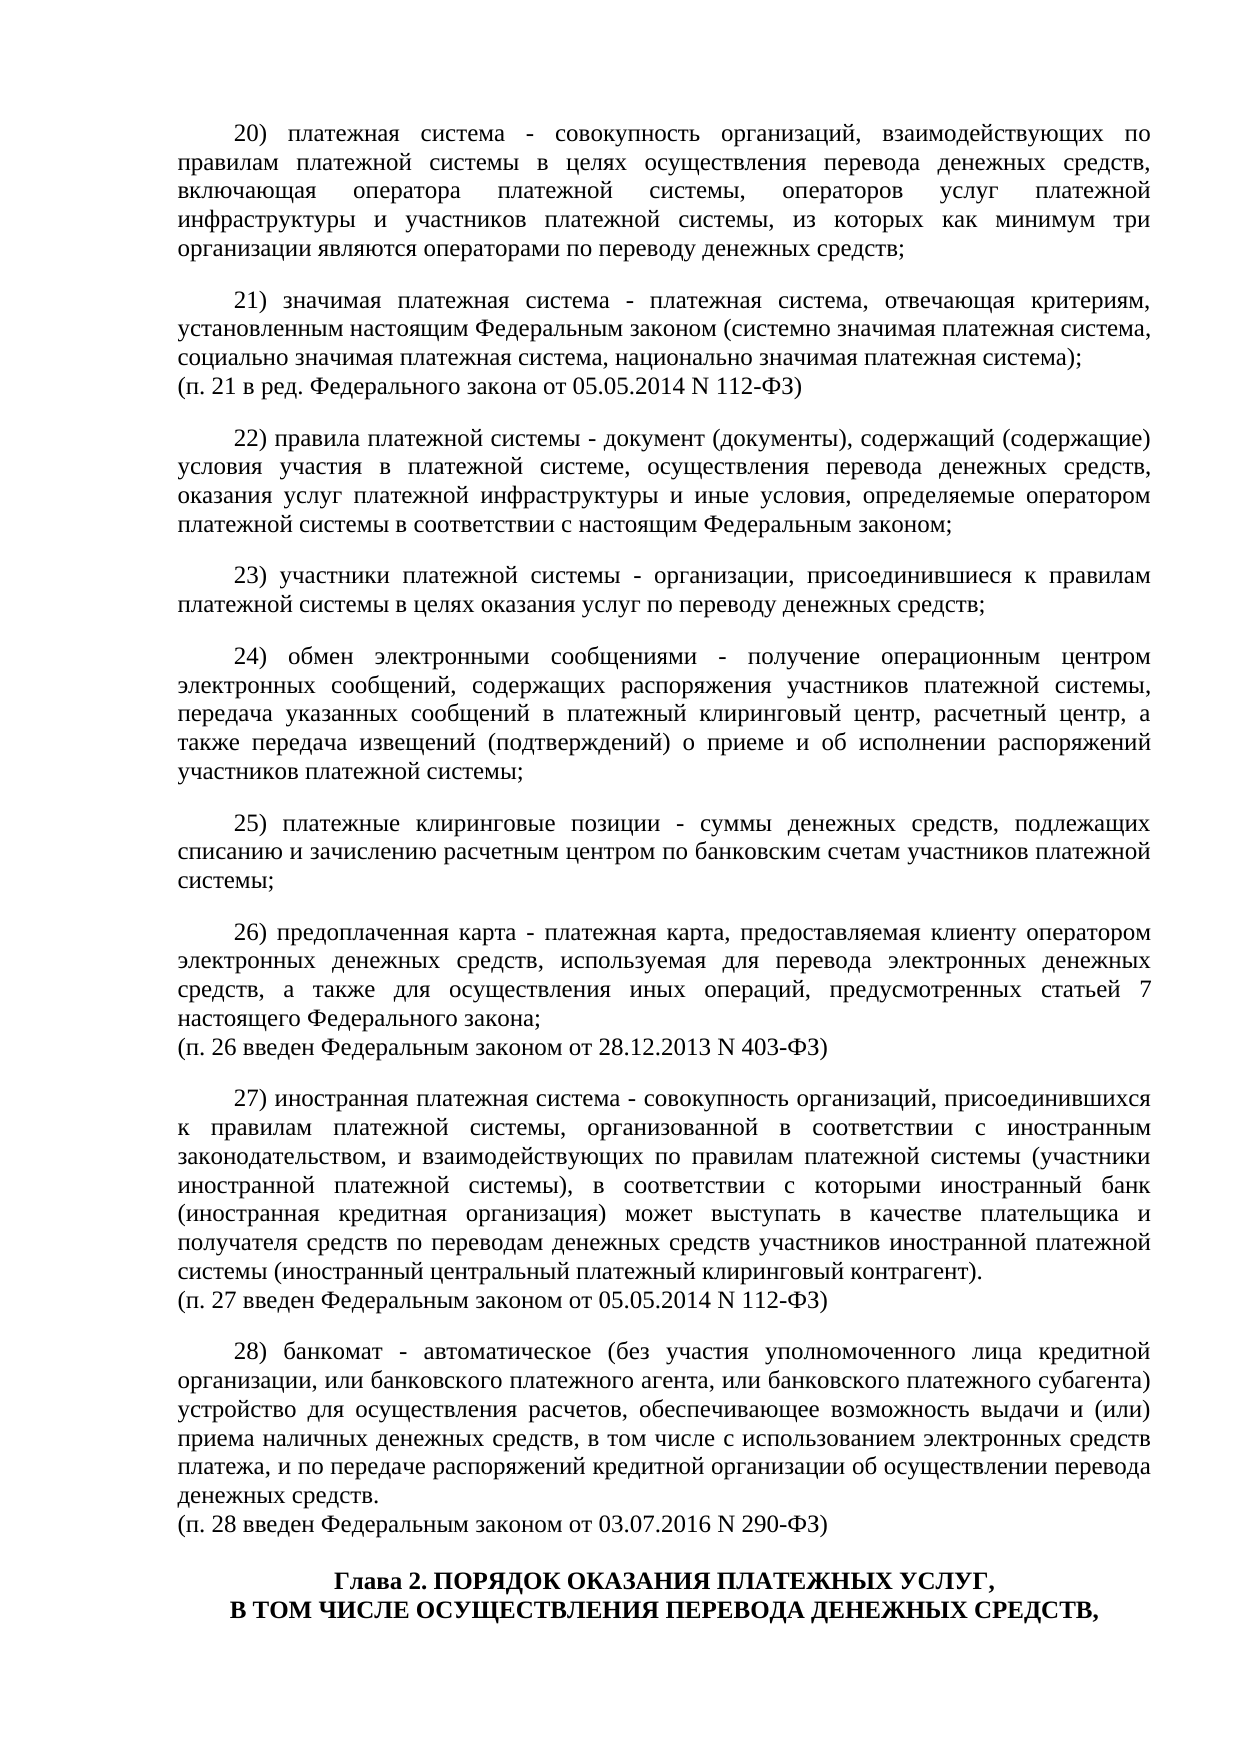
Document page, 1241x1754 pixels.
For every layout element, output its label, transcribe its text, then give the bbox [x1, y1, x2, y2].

text 21) значимая платежная система - платежная система, отвечающая критериям, установленным настоящим Федеральным законом (системно значимая платежная система, социально значимая платежная система, национально значимая платежная система); [177, 285, 1152, 371]
text 24) обмен электронными сообщениями - получение операционным центром электронных сообщений, содержащих распоряжения участников платежной системы, передача указанных сообщений в платежный клиринговый центр, расчетный центр, а также передача извещений (подтверждений) о приеме и об исполнении распоряжений участников платежной системы; [177, 641, 1152, 785]
title В ТОМ ЧИСЛЕ ОСУЩЕСТВЛЕНИЯ ПЕРЕВОДА ДЕНЕЖНЫХ СРЕДСТВ, [177, 1595, 1152, 1624]
text 28) банкомат - автоматическое (без участия уполномоченного лица кредитной организации, или банковского платежного агента, или банковского платежного субагента) устройство для осуществления расчетов, обеспечивающее возможность выдачи и (или) приема наличных денежных средств, в том числе с использованием электронных средств платежа, и по передаче распоряжений кредитной организации об осуществлении перевода денежных средств. [177, 1336, 1152, 1509]
text (п. 27 введен Федеральным законом от 05.05.2014 N 112-ФЗ) [177, 1285, 1152, 1313]
text 22) правила платежной системы - документ (документы), содержащий (содержащие) условия участия в платежной системе, осуществления перевода денежных средств, оказания услуг платежной инфраструктуры и иные условия, определяемые оператором платежной системы в соответствии с настоящим Федеральным законом; [177, 423, 1152, 538]
text 20) платежная система - совокупность организаций, взаимодействующих по правилам платежной системы в целях осуществления перевода денежных средств, включающая оператора платежной системы, операторов услуг платежной инфраструктуры и участников платежной системы, из которых как минимум три организации являются операторами по переводу денежных средств; [177, 118, 1152, 262]
text 27) иностранная платежная система - совокупность организаций, присоединившихся к правилам платежной системы, организованной в соответствии с иностранным законодательством, и взаимодействующих по правилам платежной системы (участники иностранной платежной системы), в соответствии с которыми иностранный банк (иностранная кредитная организация) может выступать в качестве плательщика и получателя средств по переводам денежных средств участников иностранной платежной системы (иностранный центральный платежный клиринговый контрагент). [177, 1083, 1152, 1285]
text 26) предоплаченная карта - платежная карта, предоставляемая клиенту оператором электронных денежных средств, используемая для перевода электронных денежных средств, а также для осуществления иных операций, предусмотренных статьей 7 настоящего Федерального закона; [177, 917, 1152, 1032]
text (п. 21 в ред. Федерального закона от 05.05.2014 N 112-ФЗ) [177, 371, 1152, 400]
title Глава 2. ПОРЯДОК ОКАЗАНИЯ ПЛАТЕЖНЫХ УСЛУГ, [177, 1566, 1152, 1595]
text 25) платежные клиринговые позиции - суммы денежных средств, подлежащих списанию и зачислению расчетным центром по банковским счетам участников платежной системы; [177, 808, 1152, 894]
text (п. 28 введен Федеральным законом от 03.07.2016 N 290-ФЗ) [177, 1509, 1152, 1538]
text (п. 26 введен Федеральным законом от 28.12.2013 N 403-ФЗ) [177, 1032, 1152, 1061]
text 23) участники платежной системы - организации, присоединившиеся к правилам платежной системы в целях оказания услуг по переводу денежных средств; [177, 561, 1152, 618]
